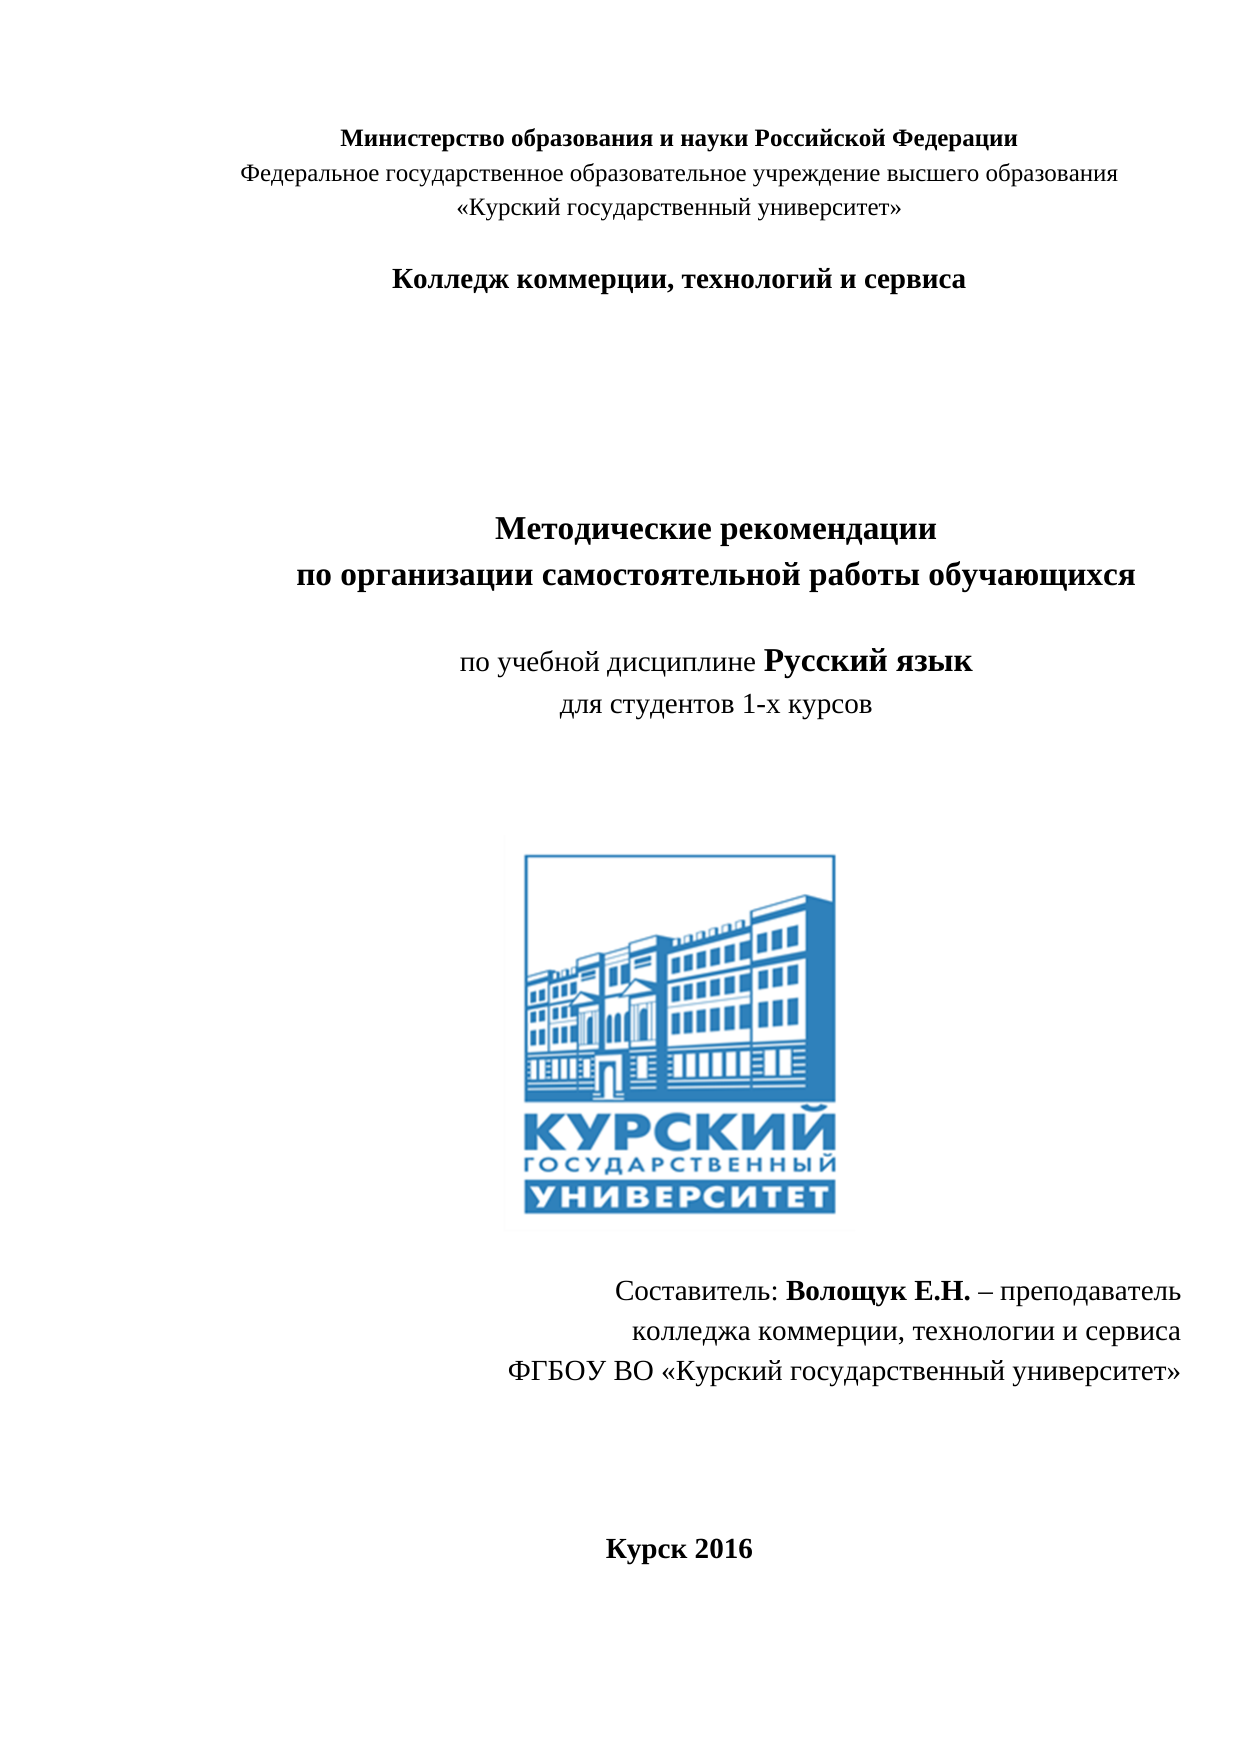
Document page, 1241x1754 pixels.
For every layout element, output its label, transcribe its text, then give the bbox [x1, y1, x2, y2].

text Курск 2016 [177, 1532, 1181, 1565]
text для студентов 1-х курсов [177, 686, 1181, 720]
text по организации самостоятельной работы обучающихся [177, 554, 1181, 592]
text Колледж коммерции, технологий и сервиса [177, 261, 1181, 294]
text Министерство образования и науки Российской Федерации [177, 123, 1181, 152]
text колледжа коммерции, технологии и сервиса [177, 1313, 1181, 1347]
text «Курский государственный университет» [177, 192, 1181, 221]
text ФГБОУ ВО «Курский государственный университет» [177, 1353, 1181, 1387]
text Составитель: Волощук Е.Н. – преподаватель [177, 1273, 1181, 1307]
picture [502, 835, 856, 1233]
text Методические рекомендации [177, 508, 1181, 546]
text по учебной дисциплине Русский язык [177, 640, 1181, 678]
text Федеральное государственное образовательное учреждение высшего образования [177, 158, 1181, 186]
